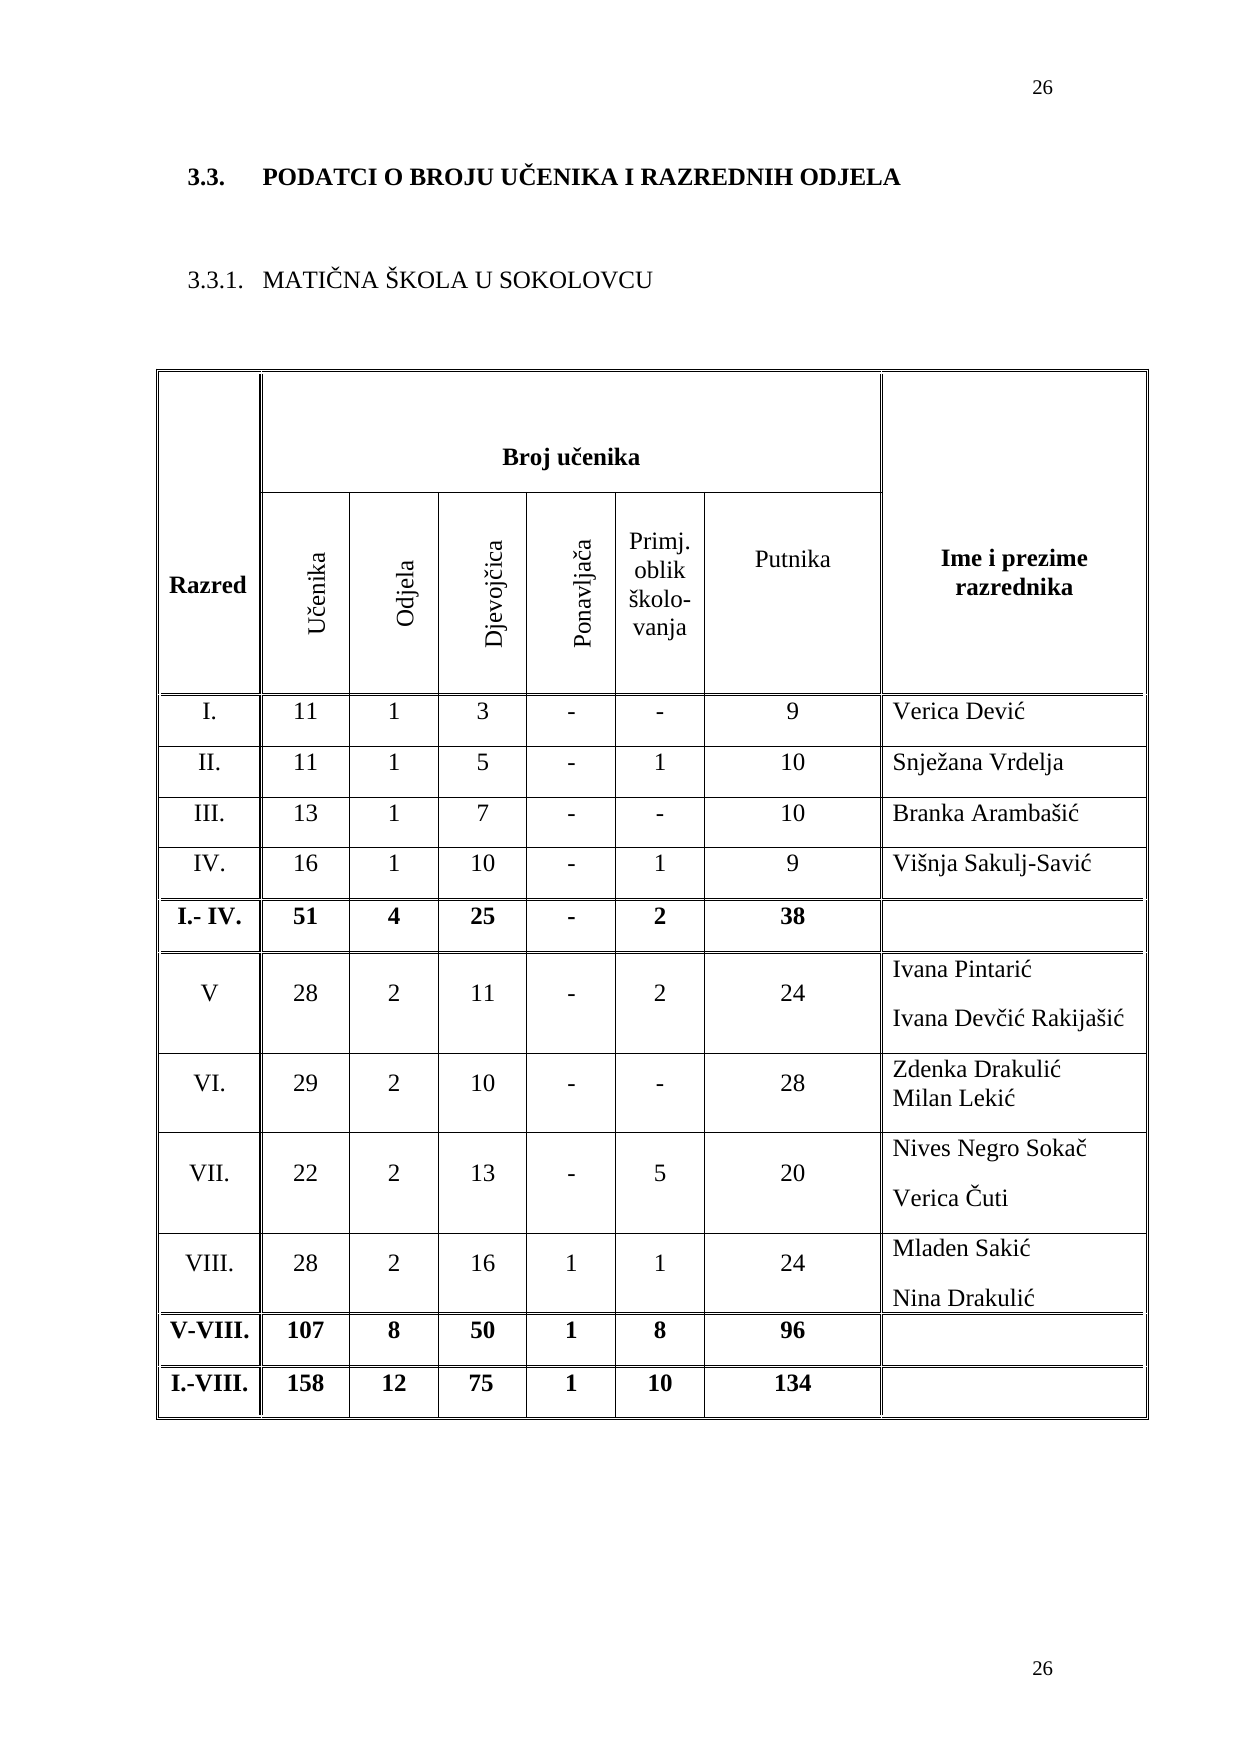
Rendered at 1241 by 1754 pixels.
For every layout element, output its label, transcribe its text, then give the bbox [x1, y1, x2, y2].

table_cell 1 [616, 747, 704, 797]
table_cell V-VIII. [159, 1312, 260, 1364]
table_cell Ponavljača [527, 493, 615, 693]
table_cell Odjela [350, 493, 438, 693]
table_cell 29 [263, 1054, 349, 1132]
table_cell 20 [705, 1133, 880, 1232]
table_cell IV. [159, 848, 259, 898]
table_cell 12 [350, 1368, 438, 1417]
table_cell 13 [263, 798, 349, 847]
table_header Razred [159, 372, 261, 693]
table_cell 1 [527, 1368, 615, 1417]
table_cell 2 [616, 901, 704, 951]
table_cell V [159, 951, 260, 1053]
table_cell 1 [350, 798, 438, 847]
table_cell 28 [263, 1234, 349, 1312]
table_cell 5 [616, 1133, 704, 1232]
list PODATCI O BROJU UČENIKA I RAZREDNIH ODJELA [187, 162, 1053, 190]
table_cell 2 [350, 1133, 438, 1232]
table_cell 7 [439, 798, 526, 847]
table_cell 28 [705, 1054, 880, 1132]
list MATIČNA ŠKOLA U SOKOLOVCU [187, 265, 1053, 294]
table_cell 75 [439, 1368, 526, 1417]
table_cell 16 [439, 1234, 526, 1312]
table_cell 134 [705, 1368, 881, 1417]
table_header Ime i prezime razrednika [881, 372, 1146, 693]
table_cell - [616, 1054, 704, 1132]
table_cell - [527, 747, 615, 797]
table_cell [881, 1365, 1146, 1417]
table_cell 10 [439, 848, 526, 898]
table_cell Ivana Pintarić Ivana Devčić Rakijašić [883, 951, 1146, 1053]
table_cell Djevojčica [439, 493, 526, 693]
table_cell 13 [439, 1133, 526, 1232]
table_cell Branka Arambašić [883, 798, 1146, 847]
table_cell VII. [159, 1133, 259, 1232]
table_cell 1 [527, 1234, 615, 1312]
table_cell 28 [263, 954, 349, 1053]
table_cell [881, 898, 1147, 951]
table_cell - [616, 696, 704, 746]
table_cell I. [158, 693, 261, 746]
table_cell - [527, 798, 615, 847]
table_cell 25 [439, 901, 526, 951]
table_cell - [527, 954, 615, 1053]
table_header Broj učenika [261, 372, 881, 492]
table_cell - [527, 901, 615, 951]
table_cell VI. [159, 1054, 259, 1132]
table_cell - [527, 696, 615, 746]
table_cell Putnika [705, 493, 880, 693]
table_cell 11 [439, 954, 526, 1053]
table_cell 11 [263, 747, 349, 797]
table_cell Snježana Vrdelja [883, 747, 1146, 797]
table_cell 50 [439, 1315, 526, 1364]
table_cell II. [159, 747, 259, 797]
table_cell 9 [705, 696, 880, 746]
table_cell Zdenka Drakulić Milan Lekić [883, 1054, 1146, 1132]
table_cell 2 [350, 954, 438, 1053]
table_cell 22 [263, 1133, 349, 1232]
table_cell 96 [705, 1315, 880, 1364]
table_cell 1 [350, 747, 438, 797]
table_cell 3 [439, 696, 526, 746]
table_cell 8 [616, 1315, 704, 1364]
table_cell 24 [705, 954, 880, 1053]
table_cell 1 [350, 696, 438, 746]
table_cell 10 [705, 747, 880, 797]
table_cell - [527, 1133, 615, 1232]
table_cell I.- IV. [158, 898, 261, 951]
table_cell Višnja Sakulj-Savić [883, 848, 1146, 898]
table_cell 24 [705, 1234, 880, 1312]
table_cell Učenika [263, 493, 349, 693]
table_cell - [616, 798, 704, 847]
table_cell 107 [263, 1315, 349, 1364]
table_cell 2 [350, 1234, 438, 1312]
table_cell 158 [261, 1368, 349, 1417]
table_cell 10 [616, 1368, 704, 1417]
table_cell 51 [263, 901, 349, 951]
table_cell 2 [350, 1054, 438, 1132]
table_cell 5 [439, 747, 526, 797]
table_cell 1 [527, 1315, 615, 1364]
table_cell 11 [263, 696, 349, 746]
table_cell 1 [350, 848, 438, 898]
table_cell 9 [705, 848, 880, 898]
table_cell [883, 1312, 1146, 1364]
table_cell 2 [616, 954, 704, 1053]
table_cell 10 [439, 1054, 526, 1132]
table_cell 8 [350, 1315, 438, 1364]
table_cell 4 [350, 901, 438, 951]
table_cell Mladen Sakić Nina Drakulić [883, 1234, 1146, 1312]
table_cell VIII. [159, 1234, 259, 1312]
table_cell - [527, 848, 615, 898]
table_cell 16 [263, 848, 349, 898]
table_cell III. [159, 798, 259, 847]
table_cell Primj. oblik školo-vanja [616, 493, 704, 693]
table_cell 1 [616, 1234, 704, 1312]
table_cell Nives Negro Sokač Verica Čuti [883, 1133, 1146, 1232]
table_cell I.-VIII. [159, 1365, 261, 1417]
table_cell 10 [705, 798, 880, 847]
table_cell Verica Dević [881, 693, 1147, 746]
table_cell 38 [705, 901, 880, 951]
table_cell - [527, 1054, 615, 1132]
table_cell 1 [616, 848, 704, 898]
